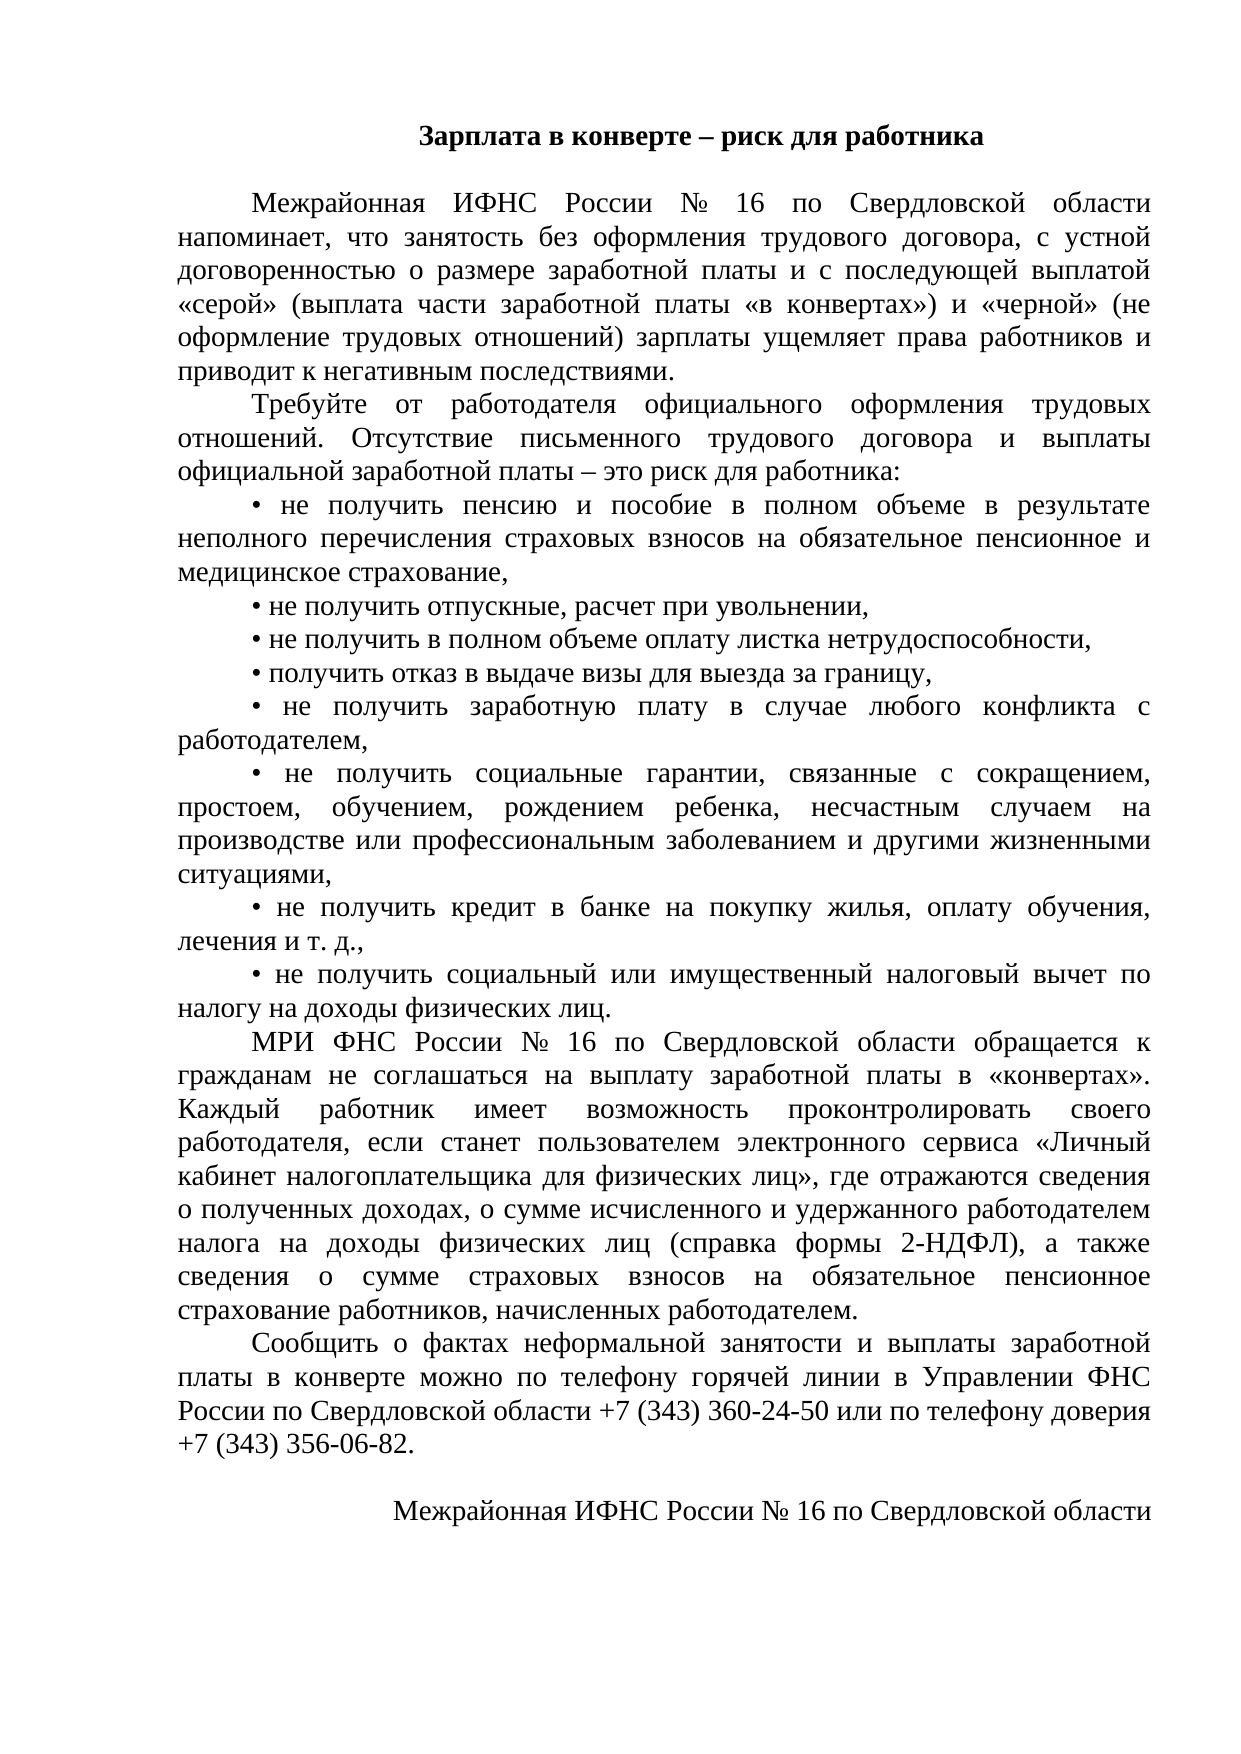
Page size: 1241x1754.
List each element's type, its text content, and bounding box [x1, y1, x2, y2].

text Межрайонная ИФНС России № 16 по Свердловской области напоминает, что занятость без оформления трудового договора, с устной договоренностью о размере заработной платы и с последующей выплатой «серой» (выплата части заработной платы «в конвертах») и «черной» (не оформление трудовых отношений) зарплаты ущемляет права работников и приводит к негативным последствиями. [177, 185, 1152, 386]
text • не получить в полном объеме оплату листка нетрудоспособности, [177, 621, 1152, 655]
text • не получить отпускные, расчет при увольнении, [177, 588, 1152, 621]
text • не получить социальный или имущественный налоговый вычет по налогу на доходы физических лиц. [177, 957, 1152, 1024]
text МРИ ФНС России № 16 по Свердловской области обращается к гражданам не соглашаться на выплату заработной платы в «конвертах». Каждый работник имеет возможность проконтролировать своего работодателя, если станет пользователем электронного сервиса «Личный кабинет налогоплательщика для физических лиц», где отражаются сведения о полученных доходах, о сумме исчисленного и удержанного работодателем налога на доходы физических лиц (справка формы 2-НДФЛ), а также сведения о сумме страховых взносов на обязательное пенсионное страхование работников, начисленных работодателем. [177, 1024, 1152, 1326]
text • не получить социальные гарантии, связанные с сокращением, простоем, обучением, рождением ребенка, несчастным случаем на производстве или профессиональным заболеванием и другими жизненными ситуациями, [177, 755, 1152, 889]
text • получить отказ в выдаче визы для выезда за границу, [177, 655, 1152, 688]
text • не получить заработную плату в случае любого конфликта с работодателем, [177, 688, 1152, 755]
text Сообщить о фактах неформальной занятости и выплаты заработной платы в конверте можно по телефону горячей линии в Управлении ФНС России по Свердловской области +7 (343) 360-24-50 или по телефону доверия +7 (343) 356-06-82. [177, 1326, 1152, 1460]
text Требуйте от работодателя официального оформления трудовых отношений. Отсутствие письменного трудового договора и выплаты официальной заработной платы – это риск для работника: [177, 386, 1152, 487]
text Межрайонная ИФНС России № 16 по Свердловской области [177, 1493, 1152, 1527]
text • не получить кредит в банке на покупку жилья, оплату обучения, лечения и т. д., [177, 889, 1152, 957]
text Зарплата в конверте – риск для работника [177, 118, 1152, 152]
text • не получить пенсию и пособие в полном объеме в результате неполного перечисления страховых взносов на обязательное пенсионное и медицинское страхование, [177, 487, 1152, 588]
